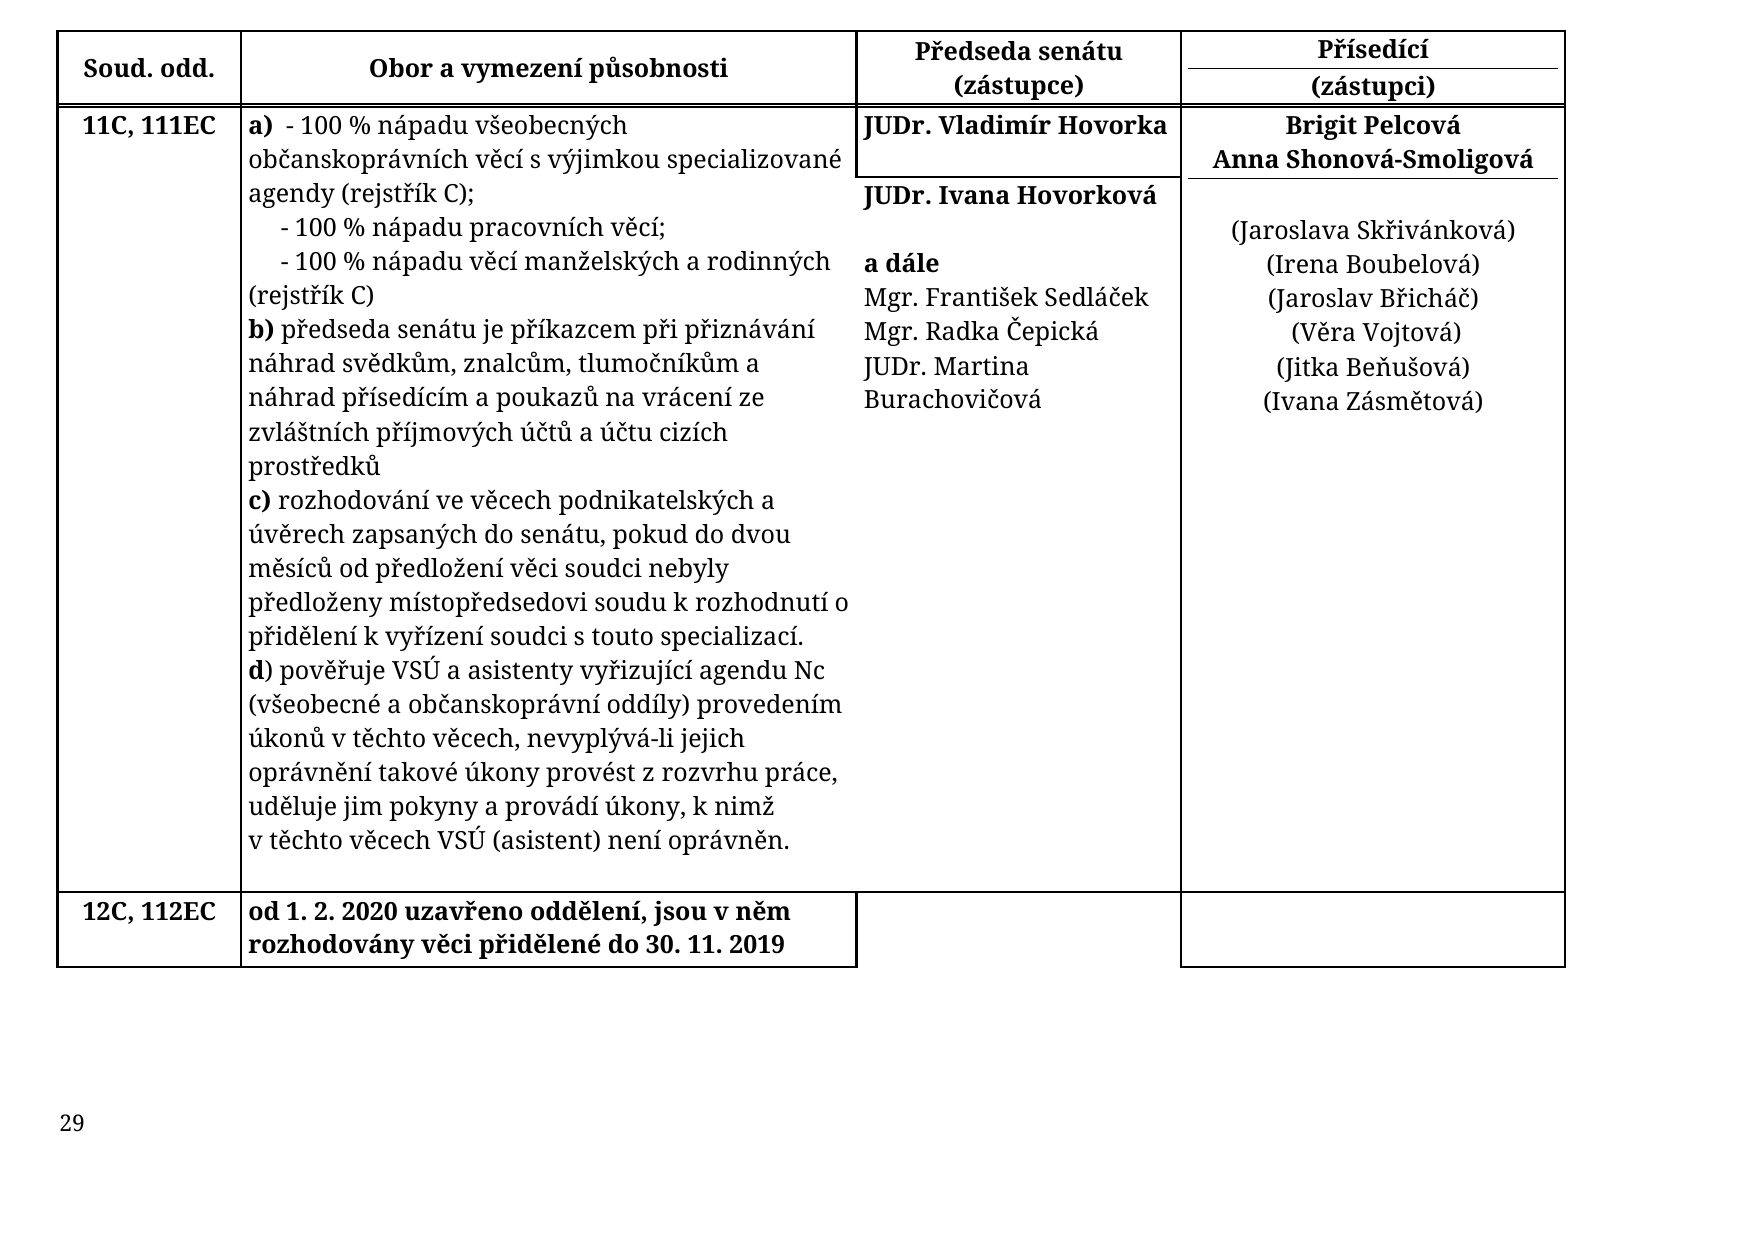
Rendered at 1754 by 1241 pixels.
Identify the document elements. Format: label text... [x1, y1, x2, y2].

table_header Soud. odd. [59, 32, 240, 103]
table_cell JUDr. Ivana Hovorková a dále Mgr. František Sedláček Mgr. Radka Čepická JUDr. Martina Burachovičová [856, 178, 1180, 891]
table_cell Brigit Pelcová Anna Shonová-Smoligová (Jaroslava Skřivánková) (Irena Boubelová) (Jaroslav Břicháč) (Věra Vojtová) (Jitka Beňušová) (Ivana Zásmětová) [1182, 108, 1564, 891]
table_cell a) - 100 % nápadu všeobecných občanskoprávních věcí s výjimkou specializované agendy (rejstřík C); - 100 % nápadu pracovních věcí; - 100 % nápadu věcí manželských a rodinných (rejstřík C) b) předseda senátu je příkazcem při přiznávání náhrad svědkům, znalcům, tlumočníkům a náhrad přísedícím a poukazů na vrácení ze zvláštních příjmových účtů a účtu cizích prostředků c) rozhodování ve věcech podnikatelských a úvěrech zapsaných do senátu, pokud do dvou měsíců od předložení věci soudci nebyly předloženy místopředsedovi soudu k rozhodnutí o přidělení k vyřízení soudci s touto specializací. d) pověřuje VSÚ a asistenty vyřizující agendu Nc (všeobecné a občanskoprávní oddíly) provedením úkonů v těchto věcech, nevyplývá-li jejich oprávnění takové úkony provést z rozvrhu práce, uděluje jim pokyny a provádí úkony, k nimž v těchto věcech VSÚ (asistent) není oprávněn. [242, 108, 856, 891]
table_header Předseda senátu (zástupce) [858, 32, 1180, 103]
table_header Obor a vymezení působnosti [242, 32, 855, 103]
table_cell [242, 893, 855, 966]
table_cell 11C, 111EC [59, 108, 240, 891]
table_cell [1182, 893, 1564, 966]
table_cell JUDr. Vladimír Hovorka [858, 108, 1180, 176]
table_header Přísedící (zástupci) [1182, 32, 1564, 103]
table_cell 12C, 112EC [59, 893, 240, 966]
table_cell [858, 893, 1180, 966]
